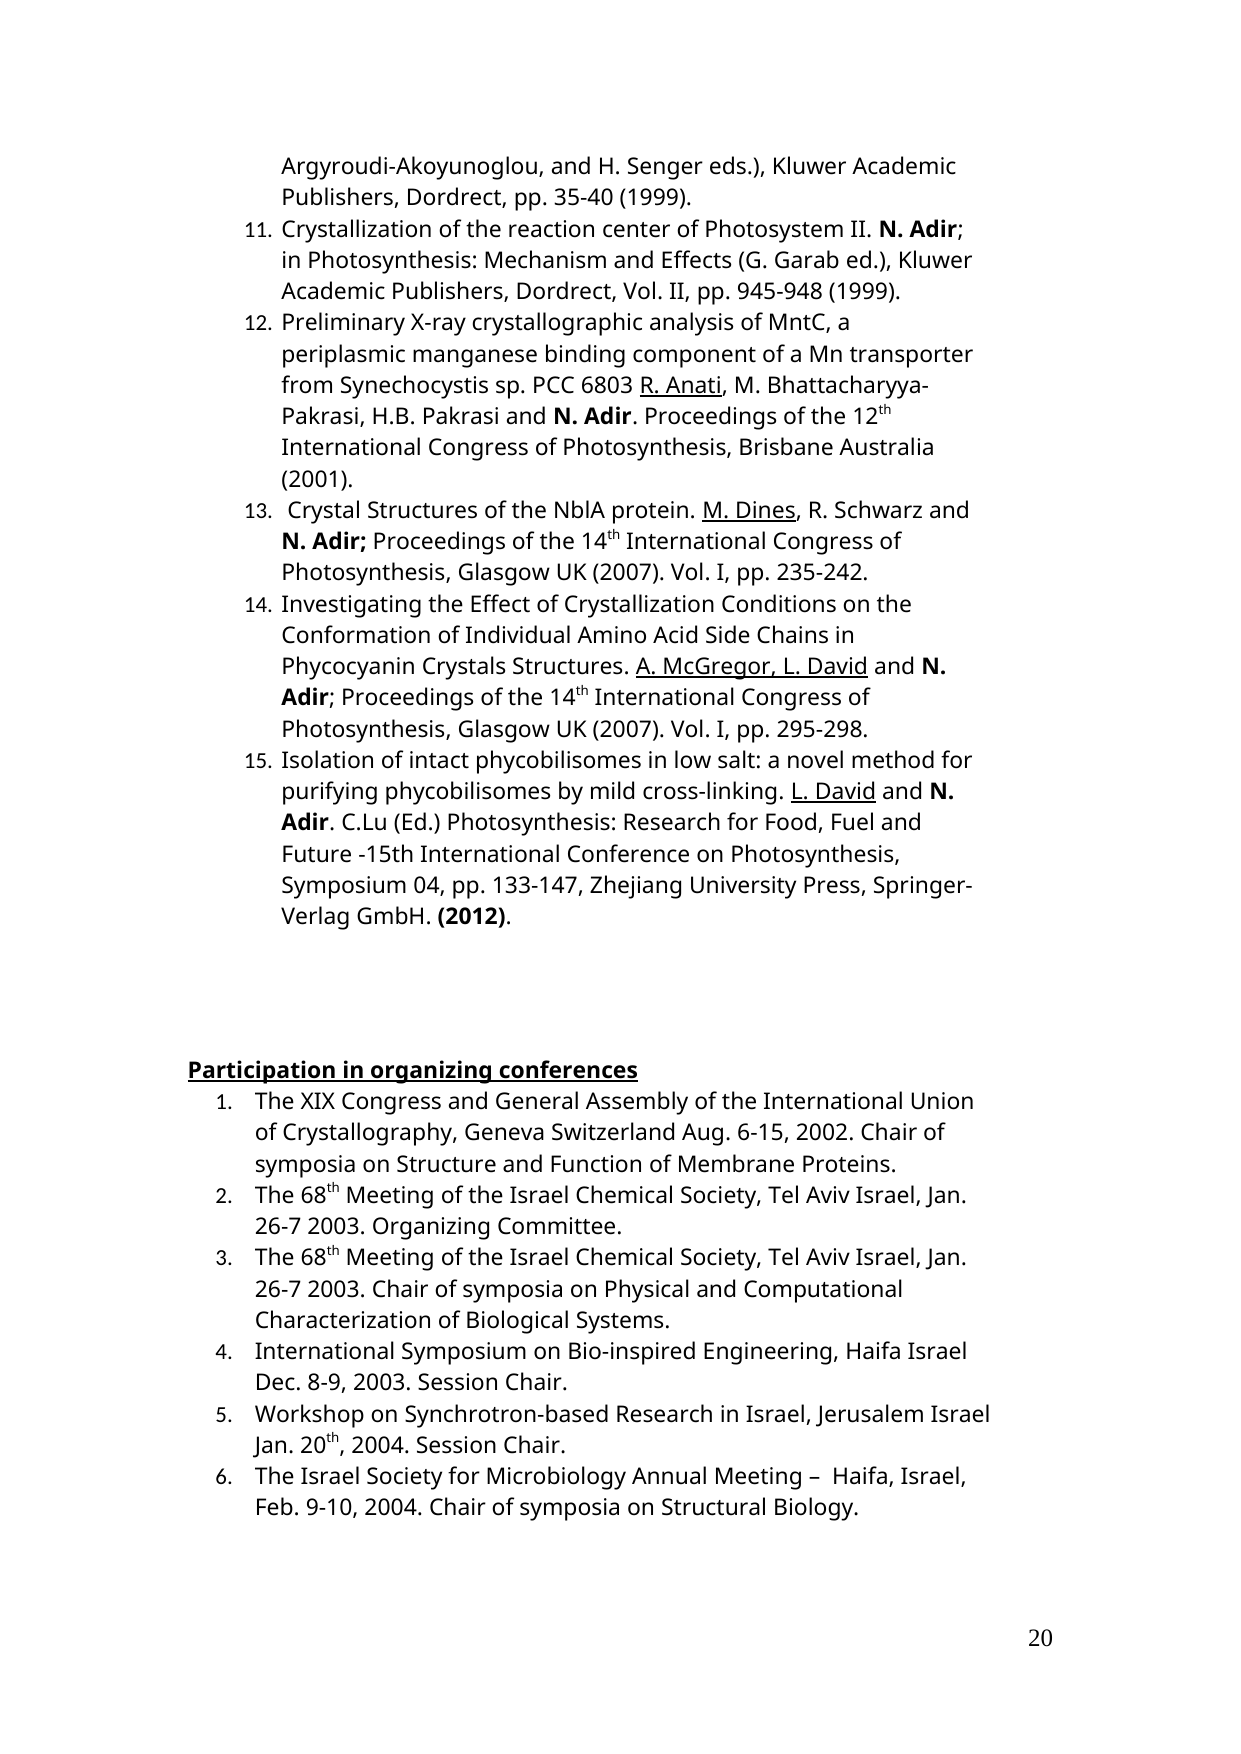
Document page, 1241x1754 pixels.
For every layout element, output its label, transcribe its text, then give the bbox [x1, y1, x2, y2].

list Crystal Structures of the NblA protein. M. Dines, R. Schwarz and N. Adir; Proceedings of the 14th International Congress of Photosynthesis, Glasgow UK (2007). Vol. I, pp. 235-242. [244, 650, 976, 744]
list Isolation of intact phycobilisomes in low salt: a novel method for purifying phycobilisomes by mild cross-linking. L. David and N. Adir. C.Lu (Ed.) Photosynthesis: Research for Food, Fuel and Future -15th International Conference on Photosynthesis, Symposium 04, pp. 133-147, Zhejiang University Press, Springer-Verlag GmbH. (2012). [244, 900, 976, 1087]
list Crystallization of the reaction center of Photosystem II. N. Adir; in Photosynthesis: Mechanism and Effects (G. Garab ed.), Kluwer Academic Publishers, Dordrect, Vol. II, pp. 945-948 (1999). [244, 369, 976, 462]
list The 68th Meeting of the Israel Chemical Society, Tel Aviv Israel, Jan. 26-7 2003. Organizing Committee. [215, 1335, 994, 1397]
list Preliminary X-ray crystallographic analysis of MntC, a periplasmic manganese binding component of a Mn transporter from Synechocystis sp. PCC 6803 R. Anati, M. Bhattacharyya-Pakrasi, H.B. Pakrasi and N. Adir. Proceedings of the 12th International Congress of Photosynthesis, Brisbane Australia (2001). [244, 462, 976, 650]
list The XIX Congress and General Assembly of the International Union of Crystallography, Geneva Switzerland Aug. 6-15, 2002. Chair of symposia on Structure and Function of Membrane Proteins. [215, 1241, 994, 1335]
list International Symposium on Bio-inspired Engineering, Haifa Israel Dec. 8-9, 2003. Session Chair. [215, 1491, 994, 1554]
list Investigating the Effect of Crystallization Conditions on the Conformation of Individual Amino Acid Side Chains in Phycocyanin Crystals Structures. A. McGregor, L. David and N. Adir; Proceedings of the 14th International Congress of Photosynthesis, Glasgow UK (2007). Vol. I, pp. 295-298. [244, 744, 976, 900]
list Progress in the crystallization of Photosystem II Components. N. Adir, R. Anati, V. Cheredman and N. Lerner; in The Chloroplast: From Molecular Biology to Biotechnology (J. H. Argyroudi-Akoyunoglou, and H. Senger eds.), Kluwer Academic Publishers, Dordrect, pp. 35-40 (1999). [244, 212, 976, 369]
text Participation in organizing conferences [187, 1210, 1106, 1241]
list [244, 150, 976, 212]
list The 68th Meeting of the Israel Chemical Society, Tel Aviv Israel, Jan. 26-7 2003. Chair of symposia on Physical and Computational Characterization of Biological Systems. [215, 1397, 994, 1491]
